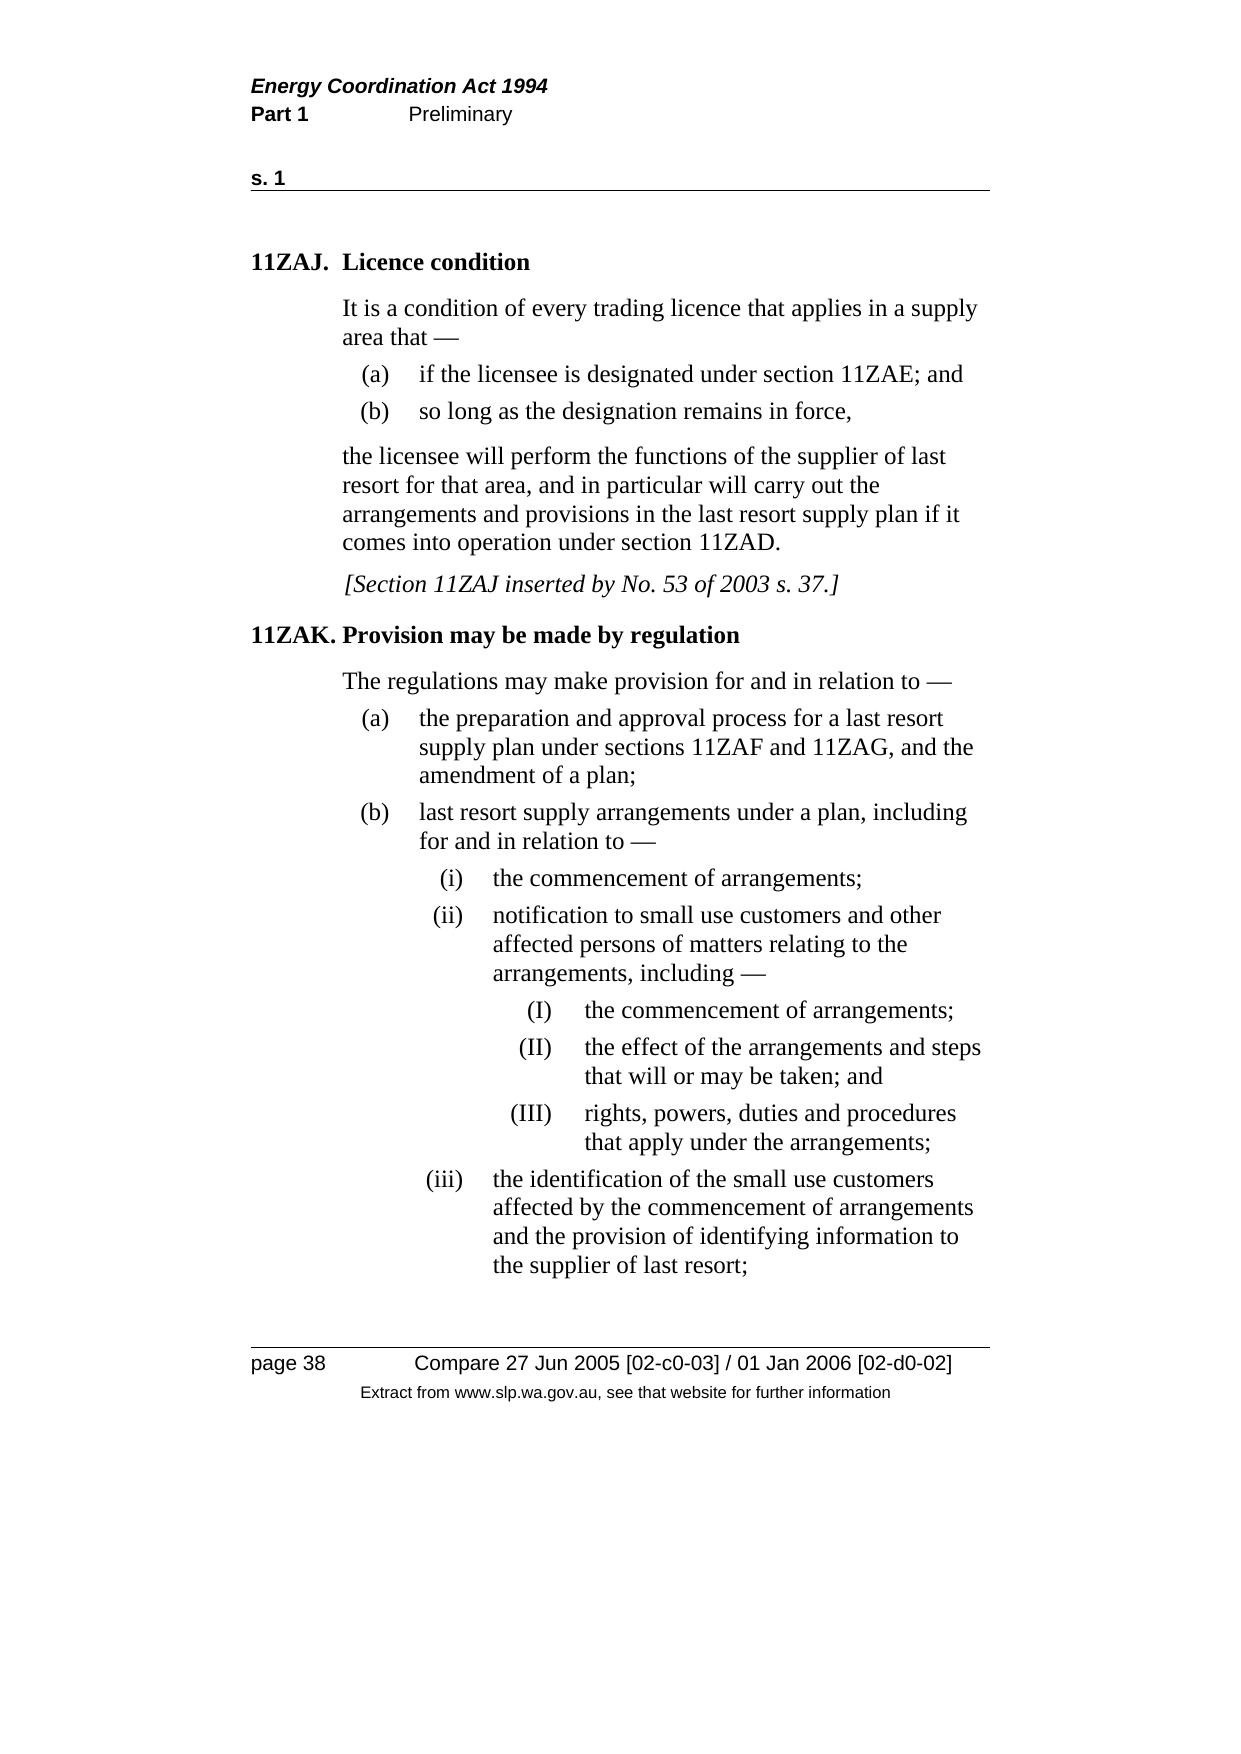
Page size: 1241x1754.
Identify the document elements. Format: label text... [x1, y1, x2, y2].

text the licensee will perform the functions of the supplier of last resort for that area, and in particular will carry out the arrangements and provisions in the last resort supply plan if it comes into operation under section 11ZAD. [251, 441, 990, 556]
subtitle 11ZAK. Provision may be made by regulation [251, 620, 990, 649]
text (i) the commencement of arrangements; [251, 863, 990, 892]
text It is a condition of every trading licence that applies in a supply area that — [251, 293, 990, 350]
text (b) so long as the designation remains in force, [251, 396, 990, 424]
text The regulations may make provision for and in relation to — [251, 666, 990, 694]
text (a) the preparation and approval process for a last resort supply plan under sections 11ZAF and 11ZAG, and the amendment of a plan; [251, 703, 990, 789]
text (III) rights, powers, duties and procedures that apply under the arrangements; [251, 1098, 990, 1155]
text (I) the commencement of arrangements; [251, 995, 990, 1024]
text (b) last resort supply arrangements under a plan, including for and in relation to — [251, 797, 990, 855]
text (ii) notification to small use customers and other affected persons of matters relating to the arrangements, including — [251, 900, 990, 987]
text (II) the effect of the arrangements and steps that will or may be taken; and [251, 1032, 990, 1089]
subtitle 11ZAJ. Licence condition [251, 247, 990, 276]
text (iii) the identification of the small use customers affected by the commencement of arrangements and the provision of identifying information to the supplier of last resort; [251, 1164, 990, 1279]
text (a) if the licensee is designated under section 11ZAE; and [251, 359, 990, 387]
text [Section 11ZAJ inserted by No. 53 of 2003 s. 37.] [251, 569, 990, 597]
